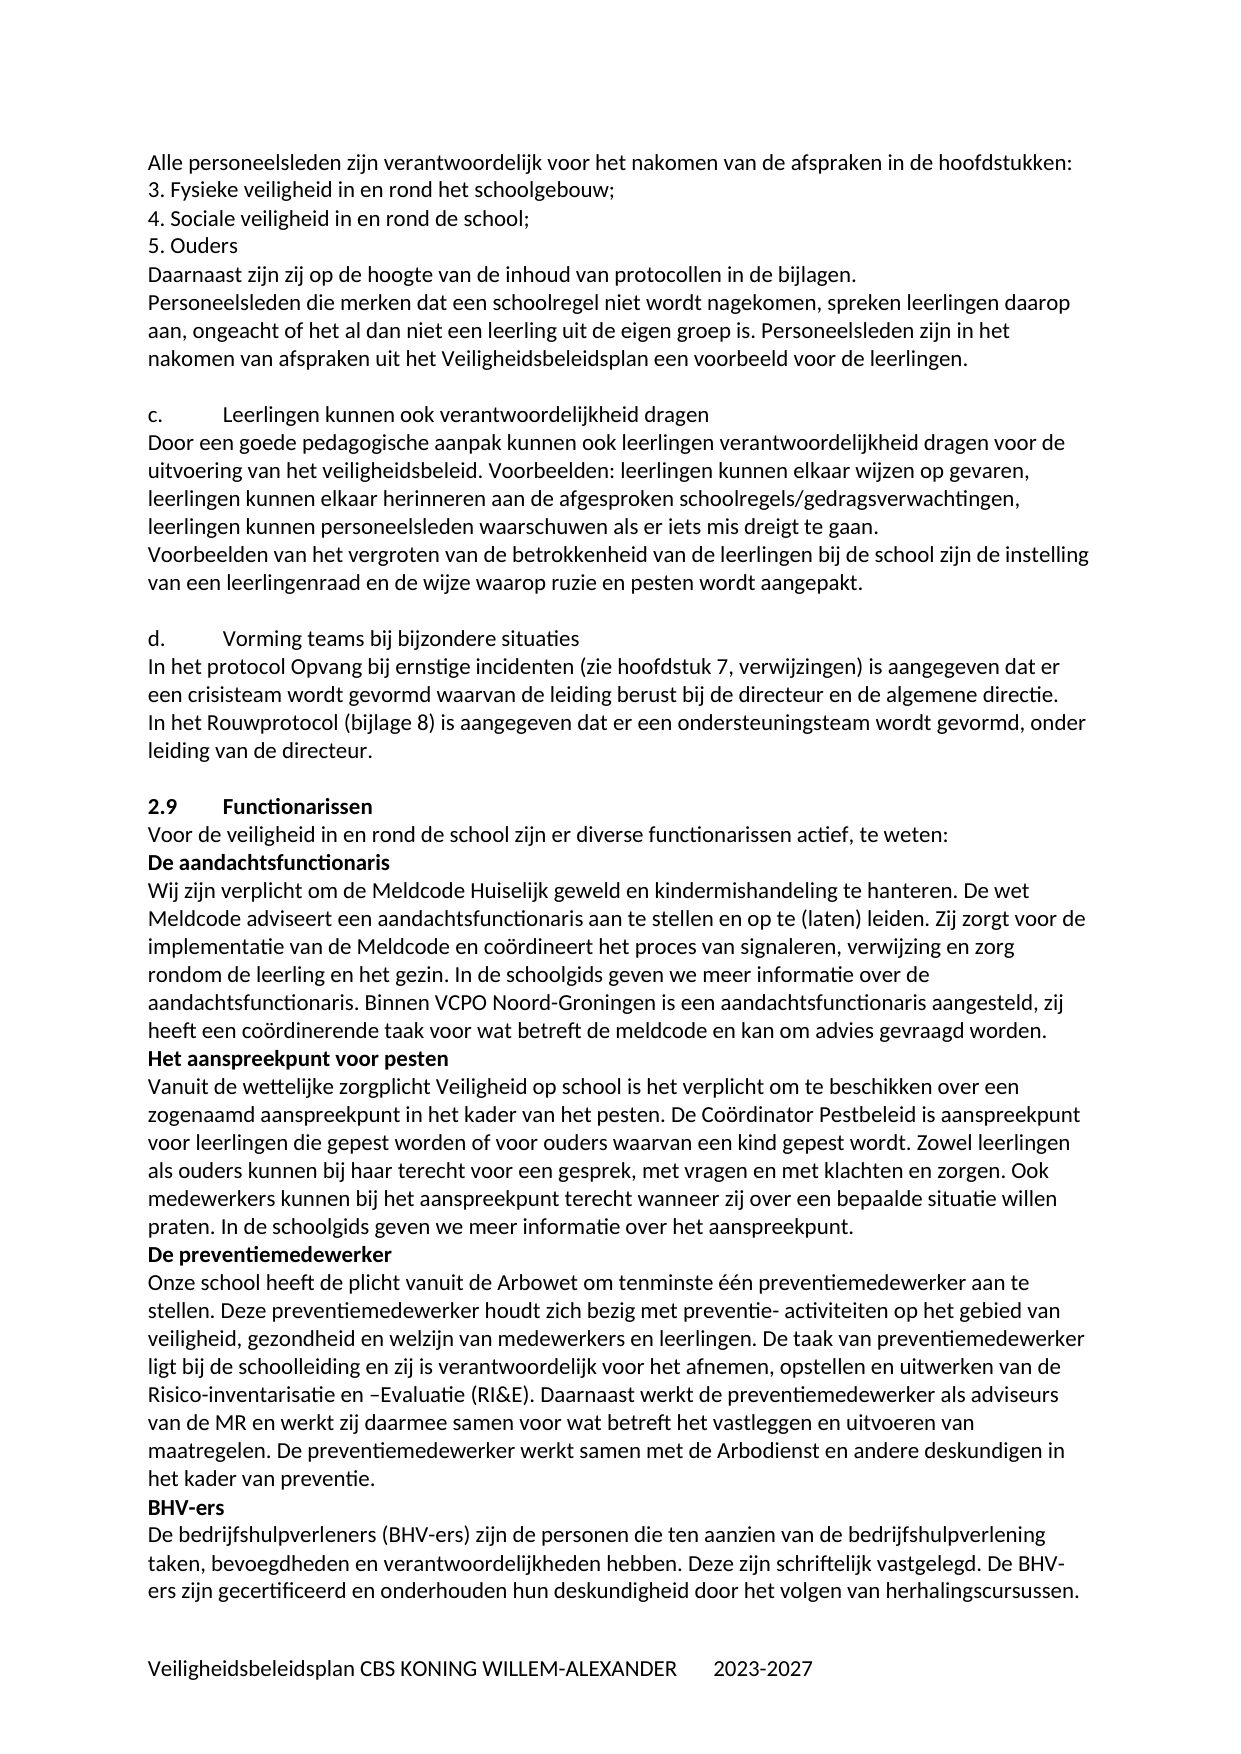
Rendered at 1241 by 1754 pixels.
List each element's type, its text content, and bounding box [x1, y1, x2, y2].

text 5. Ouders [148, 232, 1093, 260]
text Daarnaast zijn zij op de hoogte van de inhoud van protocollen in de bijlagen. [148, 260, 1093, 288]
text Door een goede pedagogische aanpak kunnen ook leerlingen verantwoordelijkheid dragen voor de uitvoering van het veiligheidsbeleid. Voorbeelden: leerlingen kunnen elkaar wijzen op gevaren, leerlingen kunnen elkaar herinneren aan de afgesproken schoolregels/gedragsverwachtingen, leerlingen kunnen personeelsleden waarschuwen als er iets mis dreigt te gaan. [148, 428, 1093, 540]
text Onze school heeft de plicht vanuit de Arbowet om tenminste één preventiemedewerker aan te stellen. Deze preventiemedewerker houdt zich bezig met preventie- activiteiten op het gebied van veiligheid, gezondheid en welzijn van medewerkers en leerlingen. De taak van preventiemedewerker ligt bij de schoolleiding en zij is verantwoordelijk voor het afnemen, opstellen en uitwerken van de Risico-inventarisatie en –Evaluatie (RI&E). Daarnaast werkt de preventiemedewerker als adviseurs van de MR en werkt zij daarmee samen voor wat betreft het vastleggen en uitvoeren van maatregelen. De preventiemedewerker werkt samen met de Arbodienst en andere deskundigen in het kader van preventie. [148, 1268, 1093, 1493]
text Alle personeelsleden zijn verantwoordelijk voor het nakomen van de afspraken in de hoofdstukken: [148, 148, 1093, 176]
text Voor de veiligheid in en rond de school zijn er diverse functionarissen actief, te weten: [148, 820, 1093, 848]
text 2.9 Functionarissen [148, 792, 1093, 820]
text 3. Fysieke veiligheid in en rond het schoolgebouw; [148, 176, 1093, 204]
text c. Leerlingen kunnen ook verantwoordelijkheid dragen [148, 400, 1093, 428]
text 4. Sociale veiligheid in en rond de school; [148, 204, 1093, 232]
text De aandachtsfunctionaris [148, 848, 1093, 876]
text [148, 1521, 1093, 1605]
text In het protocol Opvang bij ernstige incidenten (zie hoofdstuk 7, verwijzingen) is aangegeven dat er een crisisteam wordt gevormd waarvan de leiding berust bij de directeur en de algemene directie. [148, 652, 1093, 708]
text d. Vorming teams bij bijzondere situaties [148, 624, 1093, 652]
text BHV-ers [148, 1493, 1093, 1521]
text Wij zijn verplicht om de Meldcode Huiselijk geweld en kindermishandeling te hanteren. De wet Meldcode adviseert een aandachtsfunctionaris aan te stellen en op te (laten) leiden. Zij zorgt voor de implementatie van de Meldcode en coördineert het proces van signaleren, verwijzing en zorg rondom de leerling en het gezin. In de schoolgids geven we meer informatie over de aandachtsfunctionaris. Binnen VCPO Noord-Groningen is een aandachtsfunctionaris aangesteld, zij heeft een coördinerende taak voor wat betreft de meldcode en kan om advies gevraagd worden. [148, 876, 1093, 1044]
text Het aanspreekpunt voor pesten [148, 1044, 1093, 1072]
text Vanuit de wettelijke zorgplicht Veiligheid op school is het verplicht om te beschikken over een zogenaamd aanspreekpunt in het kader van het pesten. De Coördinator Pestbeleid is aanspreekpunt voor leerlingen die gepest worden of voor ouders waarvan een kind gepest wordt. Zowel leerlingen als ouders kunnen bij haar terecht voor een gesprek, met vragen en met klachten en zorgen. Ook medewerkers kunnen bij het aanspreekpunt terecht wanneer zij over een bepaalde situatie willen praten. In de schoolgids geven we meer informatie over het aanspreekpunt. [148, 1072, 1093, 1240]
text Personeelsleden die merken dat een schoolregel niet wordt nagekomen, spreken leerlingen daarop aan, ongeacht of het al dan niet een leerling uit de eigen groep is. Personeelsleden zijn in het nakomen van afspraken uit het Veiligheidsbeleidsplan een voorbeeld voor de leerlingen. [148, 288, 1093, 372]
text In het Rouwprotocol (bijlage 8) is aangegeven dat er een ondersteuningsteam wordt gevormd, onder leiding van de directeur. [148, 708, 1093, 764]
text De preventiemedewerker [148, 1240, 1093, 1268]
text Voorbeelden van het vergroten van de betrokkenheid van de leerlingen bij de school zijn de instelling van een leerlingenraad en de wijze waarop ruzie en pesten wordt aangepakt. [148, 540, 1093, 596]
